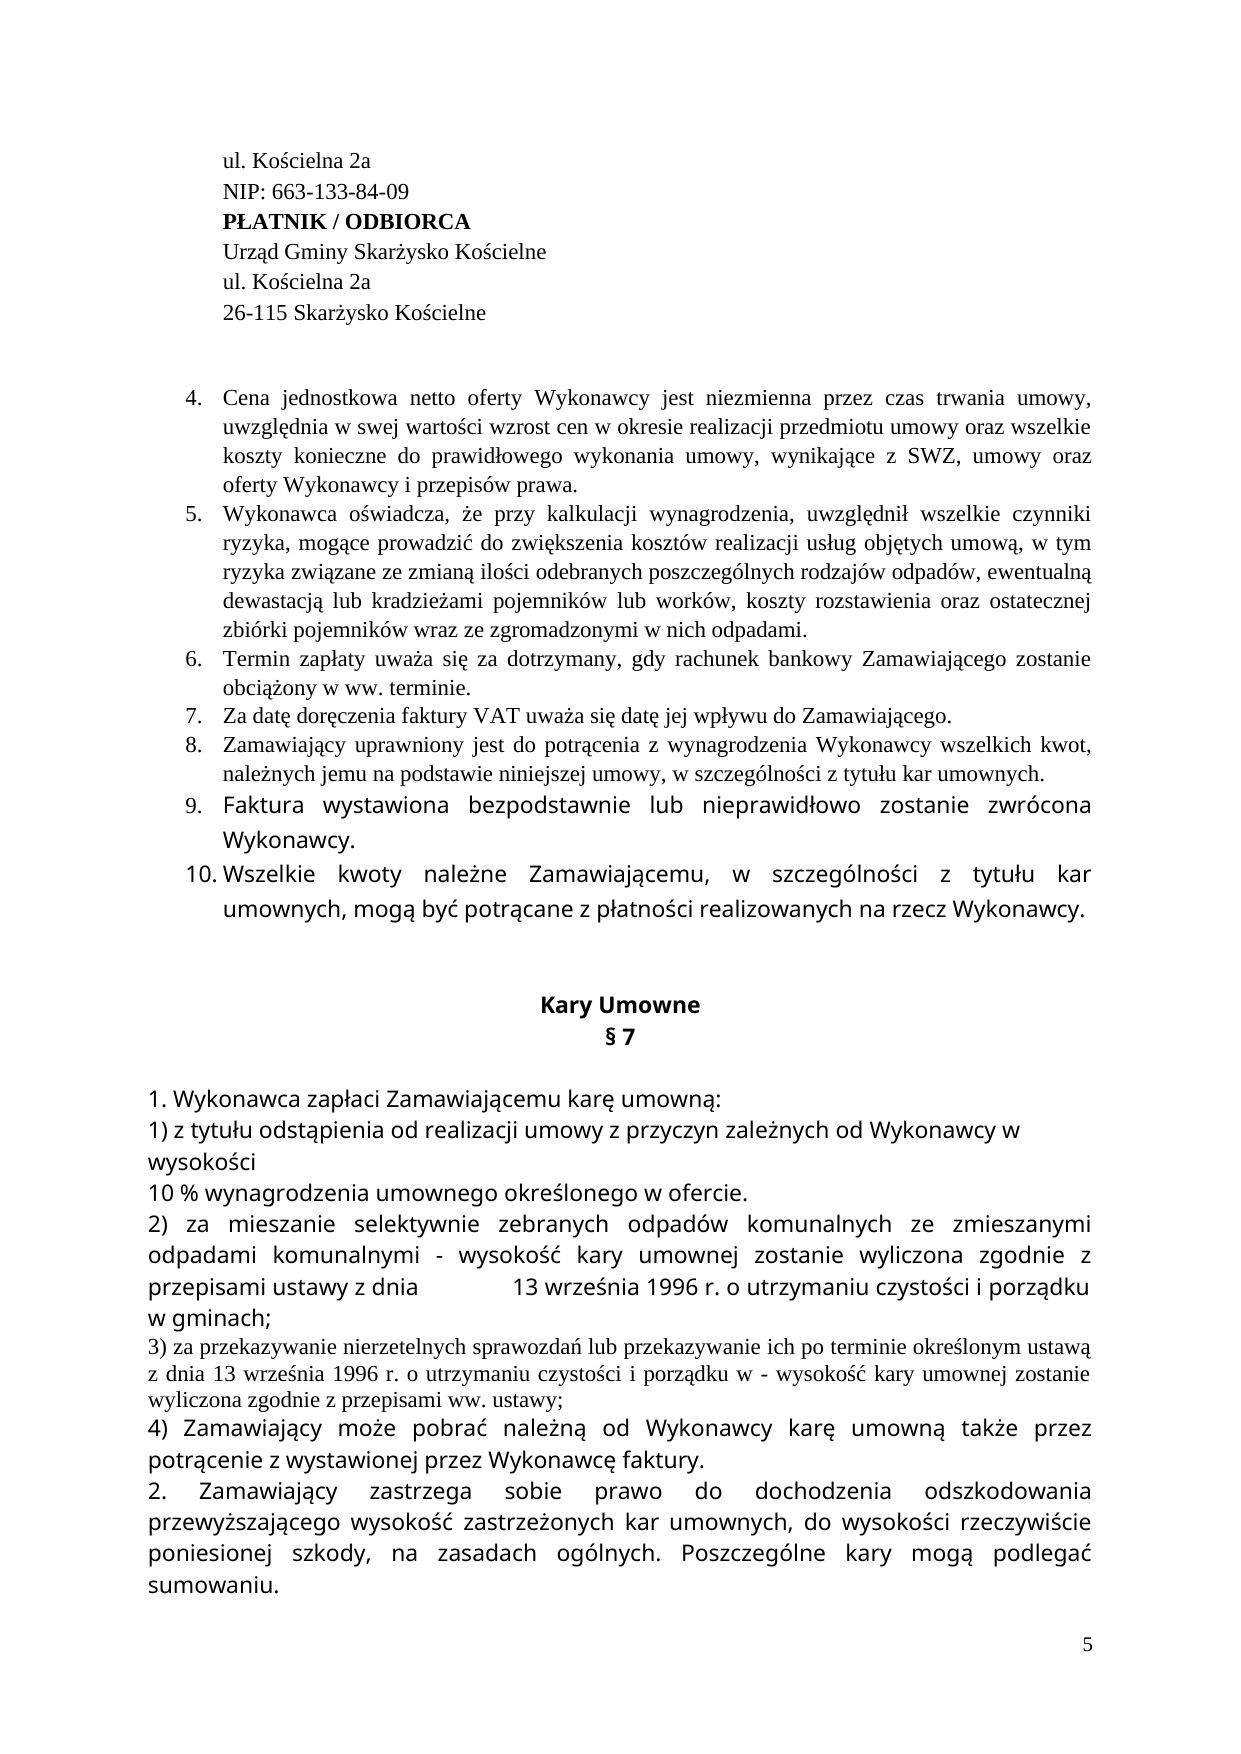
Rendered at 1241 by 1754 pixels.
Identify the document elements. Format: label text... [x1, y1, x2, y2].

text 3) za przekazywanie nierzetelnych sprawozdań lub przekazywanie ich po terminie określonym ustawą z dnia 13 września 1996 r. o utrzymaniu czystości i porządku w - wysokość kary umownej zostanie wyliczona zgodnie z przepisami ww. ustawy; [148, 1333, 1093, 1412]
list Faktura wystawiona bezpodstawnie lub nieprawidłowo zostanie zwrócona Wykonawcy. [185, 789, 1093, 855]
list PŁATNIK / ODBIORCA [223, 208, 1093, 234]
list Wykonawca oświadcza, że przy kalkulacji wynagrodzenia, uwzględnił wszelkie czynniki ryzyka, mogące prowadzić do zwiększenia kosztów realizacji usług objętych umową, w tym ryzyka związane ze zmianą ilości odebranych poszczególnych rodzajów odpadów, ewentualną dewastacją lub kradzieżami pojemników lub worków, koszty rozstawienia oraz ostatecznej zbiórki pojemników wraz ze zgromadzonymi w nich odpadami. [185, 500, 1093, 642]
list Cena jednostkowa netto oferty Wykonawcy jest niezmienna przez czas trwania umowy, uwzględnia w swej wartości wzrost cen w okresie realizacji przedmiotu umowy oraz wszelkie koszty konieczne do prawidłowego wykonania umowy, wynikające z SWZ, umowy oraz oferty Wykonawcy i przepisów prawa. [185, 384, 1093, 497]
list Termin zapłaty uważa się za dotrzymany, gdy rachunek bankowy Zamawiającego zostanie obciążony w ww. terminie. [185, 645, 1093, 700]
list Urząd Gminy Skarżysko Kościelne [223, 238, 1093, 264]
text 2. Zamawiający zastrzega sobie prawo do dochodzenia odszkodowania przewyższającego wysokość zastrzeżonych kar umownych, do wysokości rzeczywiście poniesionej szkody, na zasadach ogólnych. Poszczególne kary mogą podlegać sumowaniu. [148, 1475, 1093, 1600]
text 1. Wykonawca zapłaci Zamawiającemu karę umowną: [148, 1083, 1093, 1114]
text 1) z tytułu odstąpienia od realizacji umowy z przyczyn zależnych od Wykonawcy w wysokości [148, 1114, 1093, 1177]
text § 7 [148, 1021, 1093, 1052]
list ul. Kościelna 2a [223, 268, 1093, 295]
text 2) za mieszanie selektywnie zebranych odpadów komunalnych ze zmieszanymi odpadami komunalnymi - wysokość kary umownej zostanie wyliczona zgodnie z przepisami ustawy z dnia 13 września 1996 r. o utrzymaniu czystości i porządku w gminach; [148, 1208, 1093, 1333]
text Kary Umowne [148, 989, 1093, 1021]
list NIP: 663-133-84-09 [223, 178, 1093, 204]
text 10 % wynagrodzenia umownego określonego w ofercie. [148, 1177, 1093, 1208]
text 4) Zamawiający może pobrać należną od Wykonawcy karę umowną także przez potrącenie z wystawionej przez Wykonawcę faktury. [148, 1412, 1093, 1475]
list Zamawiający uprawniony jest do potrącenia z wynagrodzenia Wykonawcy wszelkich kwot, należnych jemu na podstawie niniejszej umowy, w szczególności z tytułu kar umownych. [185, 732, 1093, 787]
list ul. Kościelna 2a [223, 148, 1093, 174]
list 26-115 Skarżysko Kościelne [223, 299, 1093, 325]
list Wszelkie kwoty należne Zamawiającemu, w szczególności z tytułu kar umownych, mogą być potrącane z płatności realizowanych na rzecz Wykonawcy. [185, 858, 1093, 924]
list Za datę doręczenia faktury VAT uważa się datę jej wpływu do Zamawiającego. [185, 703, 1093, 729]
